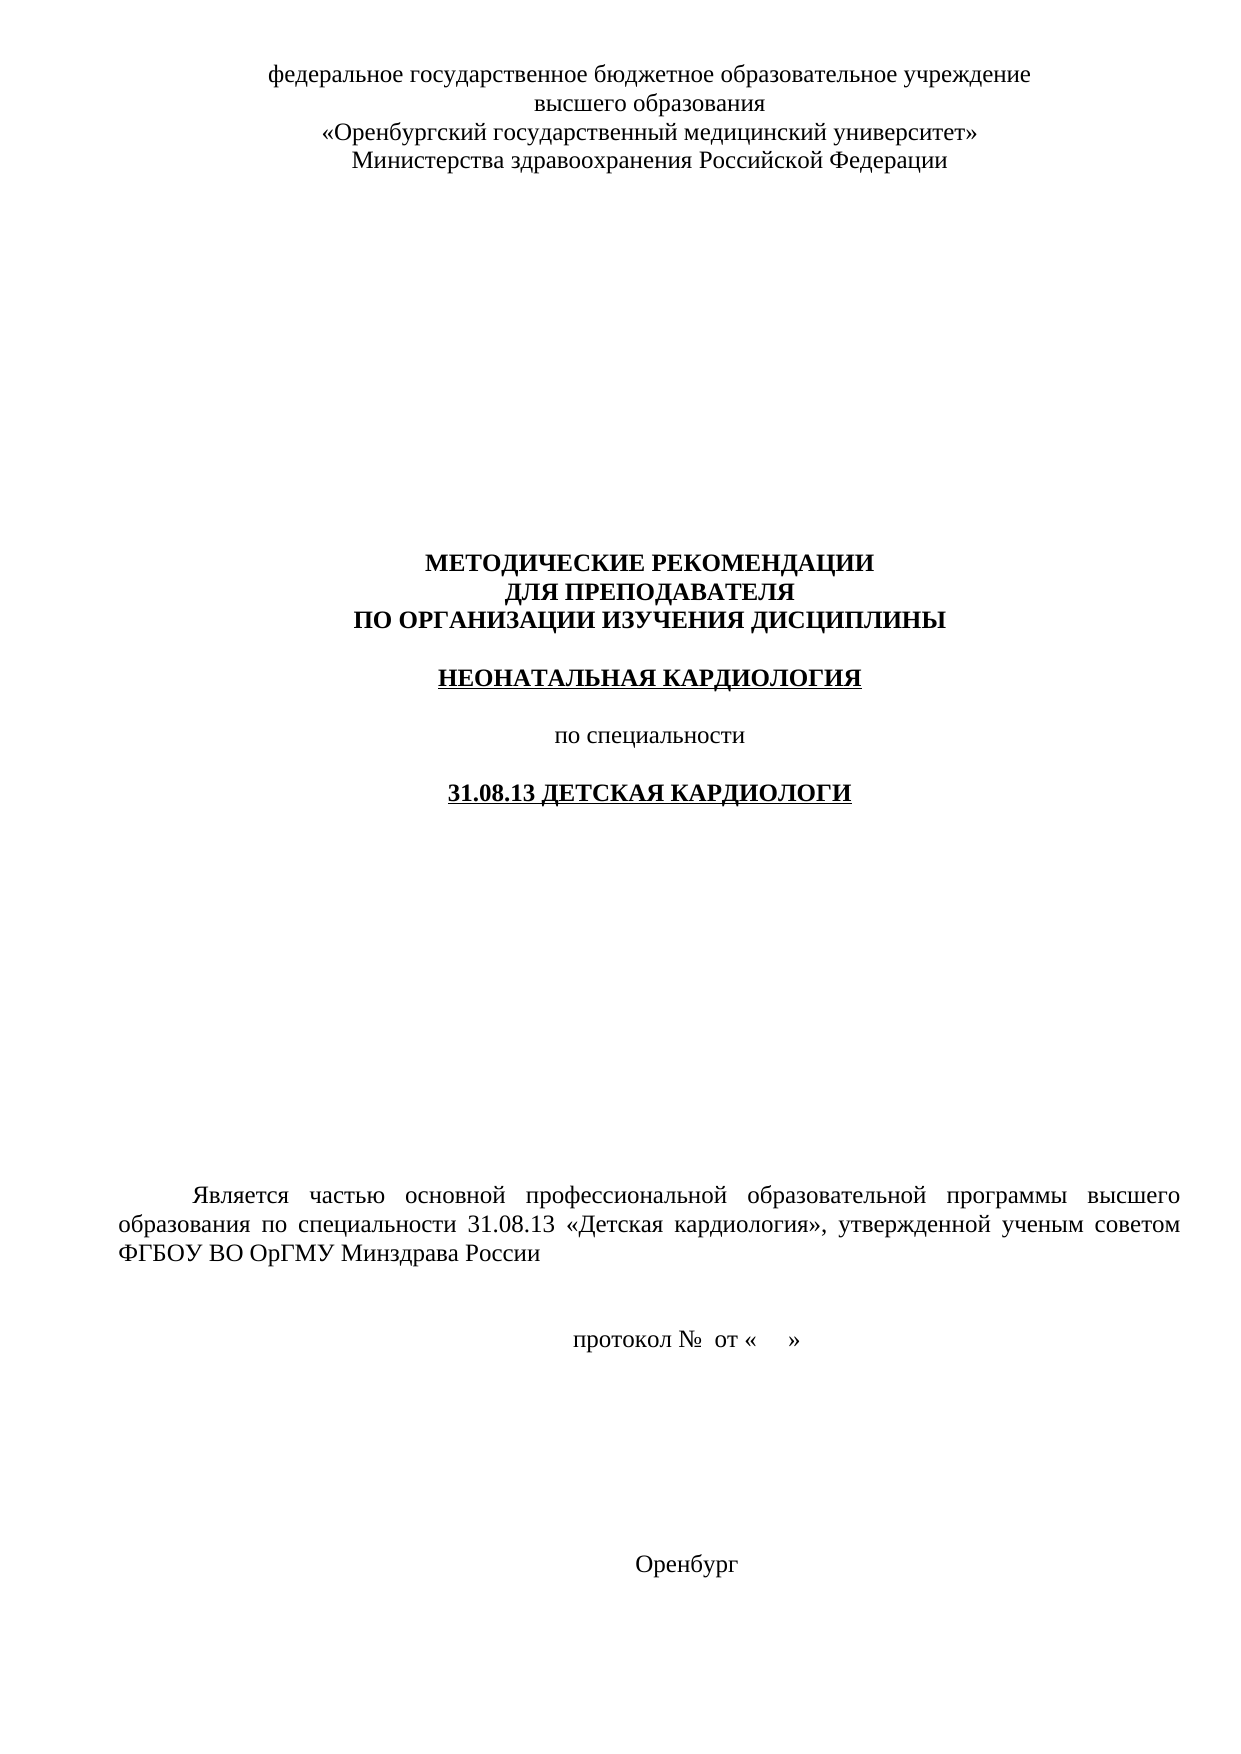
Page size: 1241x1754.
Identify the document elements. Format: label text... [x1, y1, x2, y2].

text Министерства здравоохранения Российской Федерации [118, 145, 1181, 174]
text 31.08.13 ДЕТСКАЯ КАРДИОЛОГИ [118, 778, 1181, 807]
text НЕОНАТАЛЬНАЯ КАРДИОЛОГИЯ [118, 663, 1181, 692]
text протокол № от « » [118, 1324, 1181, 1353]
text по специальности [118, 720, 1181, 749]
text высшего образования [118, 88, 1181, 117]
text ДЛЯ ПРЕПОДАВАТЕЛЯ [118, 577, 1181, 605]
text Является частью основной профессиональной образовательной программы высшего образования по специальности 31.08.13 «Детская кардиология», утвержденной ученым советом ФГБОУ ВО ОрГМУ Минздрава России [118, 1180, 1181, 1267]
text ПО ОРГАНИЗАЦИИ ИЗУЧЕНИЯ ДИСЦИПЛИНЫ [118, 605, 1181, 634]
text Оренбург [118, 1549, 1181, 1577]
text МЕТОДИЧЕСКИЕ РЕКОМЕНДАЦИИ [118, 548, 1181, 577]
text федеральное государственное бюджетное образовательное учреждение [118, 59, 1181, 88]
text «Оренбургский государственный медицинский университет» [118, 117, 1181, 145]
